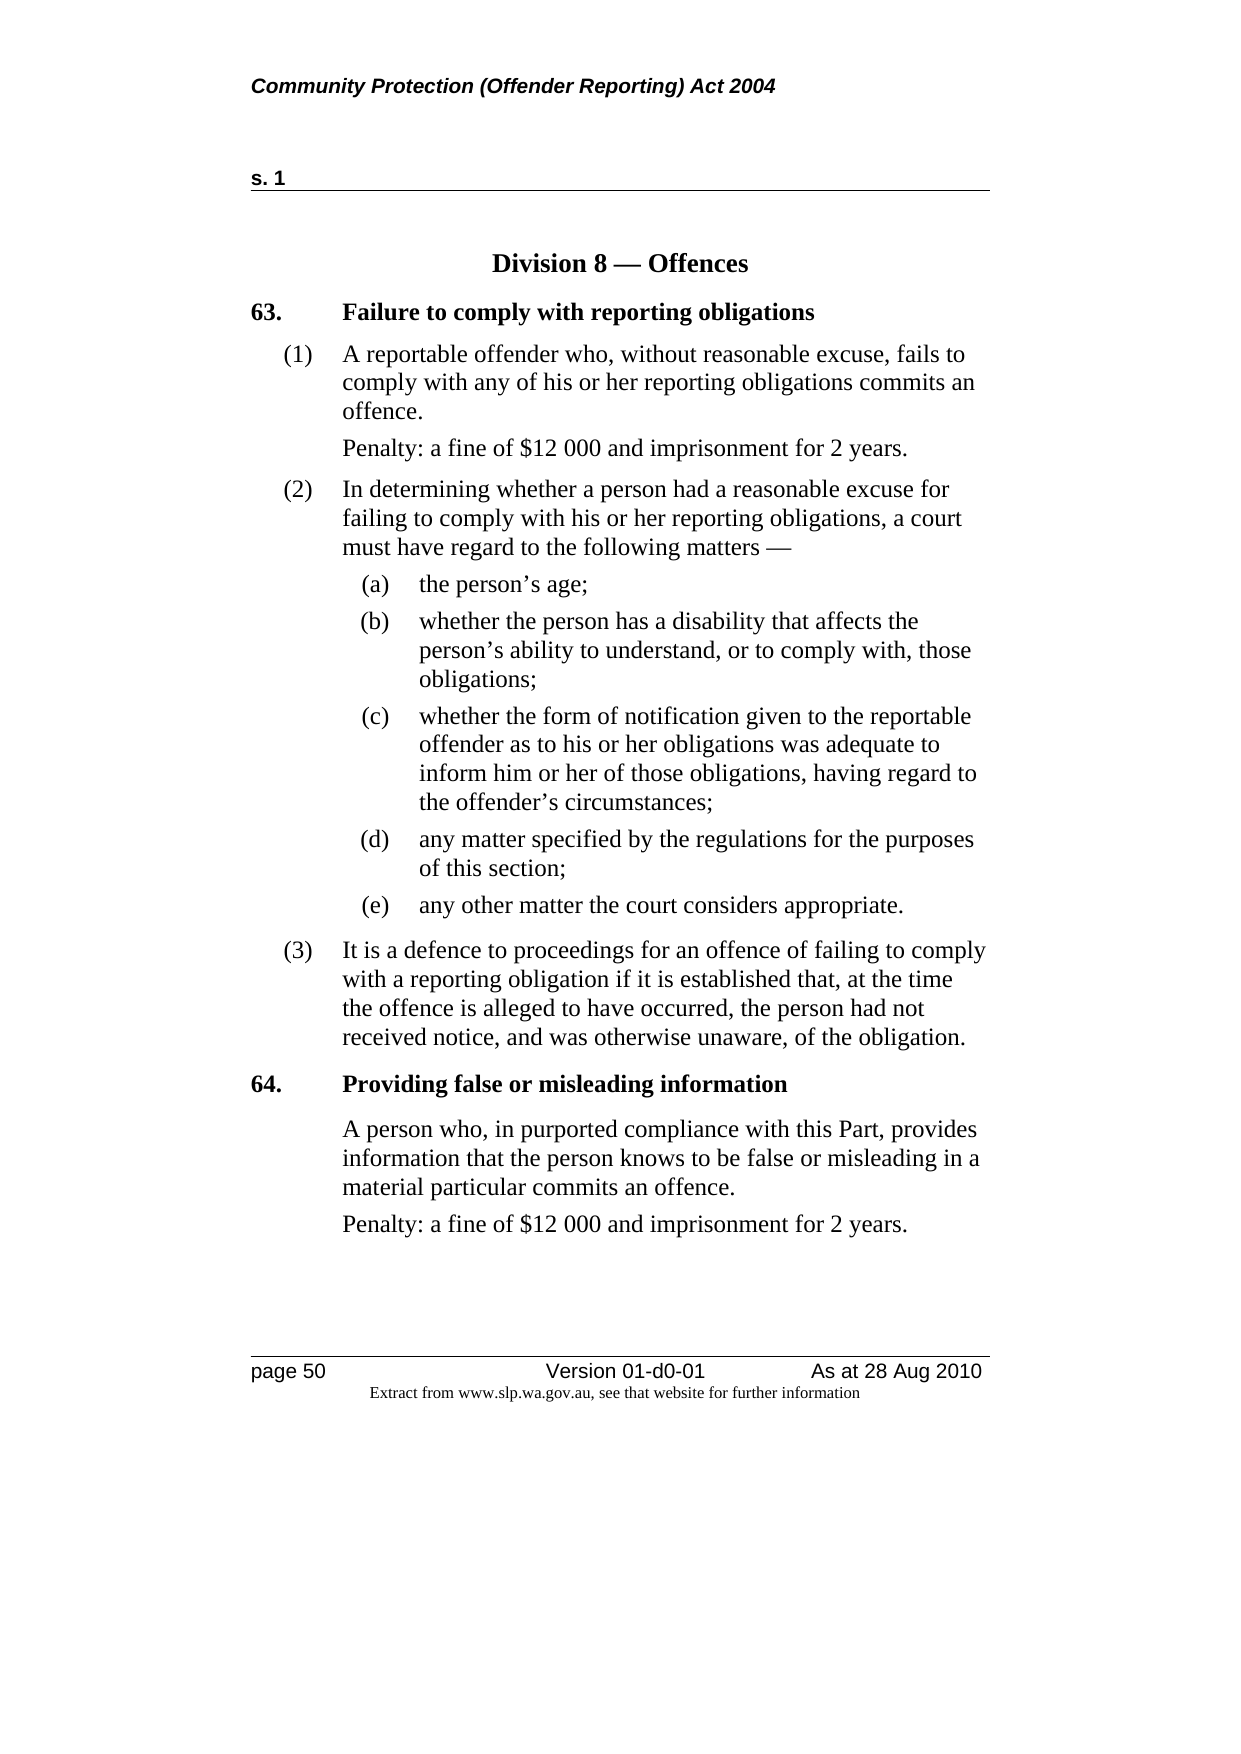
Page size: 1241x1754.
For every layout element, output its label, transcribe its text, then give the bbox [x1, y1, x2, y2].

subtitle 64. Providing false or misleading information [251, 1069, 990, 1098]
text (a) the person’s age; [251, 569, 990, 598]
text (d) any matter specified by the regulations for the purposes of this section; [251, 824, 990, 882]
subtitle 63. Failure to comply with reporting obligations [251, 297, 990, 326]
text A person who, in purported compliance with this Part, provides information that the person knows to be false or misleading in a material particular commits an offence. [251, 1114, 990, 1201]
text (2) In determining whether a person had a reasonable excuse for failing to comply with his or her reporting obligations, a court must have regard to the following matters — [251, 474, 990, 561]
text Penalty: a fine of $12 000 and imprisonment for 2 years. [251, 1209, 990, 1238]
text (b) whether the person has a disability that affects the person’s ability to understand, or to comply with, those obligations; [251, 606, 990, 692]
text (1) A reportable offender who, without reasonable excuse, fails to comply with any of his or her reporting obligations commits an offence. [251, 339, 990, 425]
text Penalty: a fine of $12 000 and imprisonment for 2 years. [251, 433, 990, 462]
text (3) It is a defence to proceedings for an offence of failing to comply with a reporting obligation if it is established that, at the time the offence is alleged to have occurred, the person had not received notice, and was otherwise unaware, of the obligation. [251, 935, 990, 1050]
subtitle Division 8 — Offences [251, 247, 990, 279]
text (c) whether the form of notification given to the reportable offender as to his or her obligations was adequate to inform him or her of those obligations, having regard to the offender’s circumstances; [251, 701, 990, 816]
text (e) any other matter the court considers appropriate. [251, 890, 990, 919]
